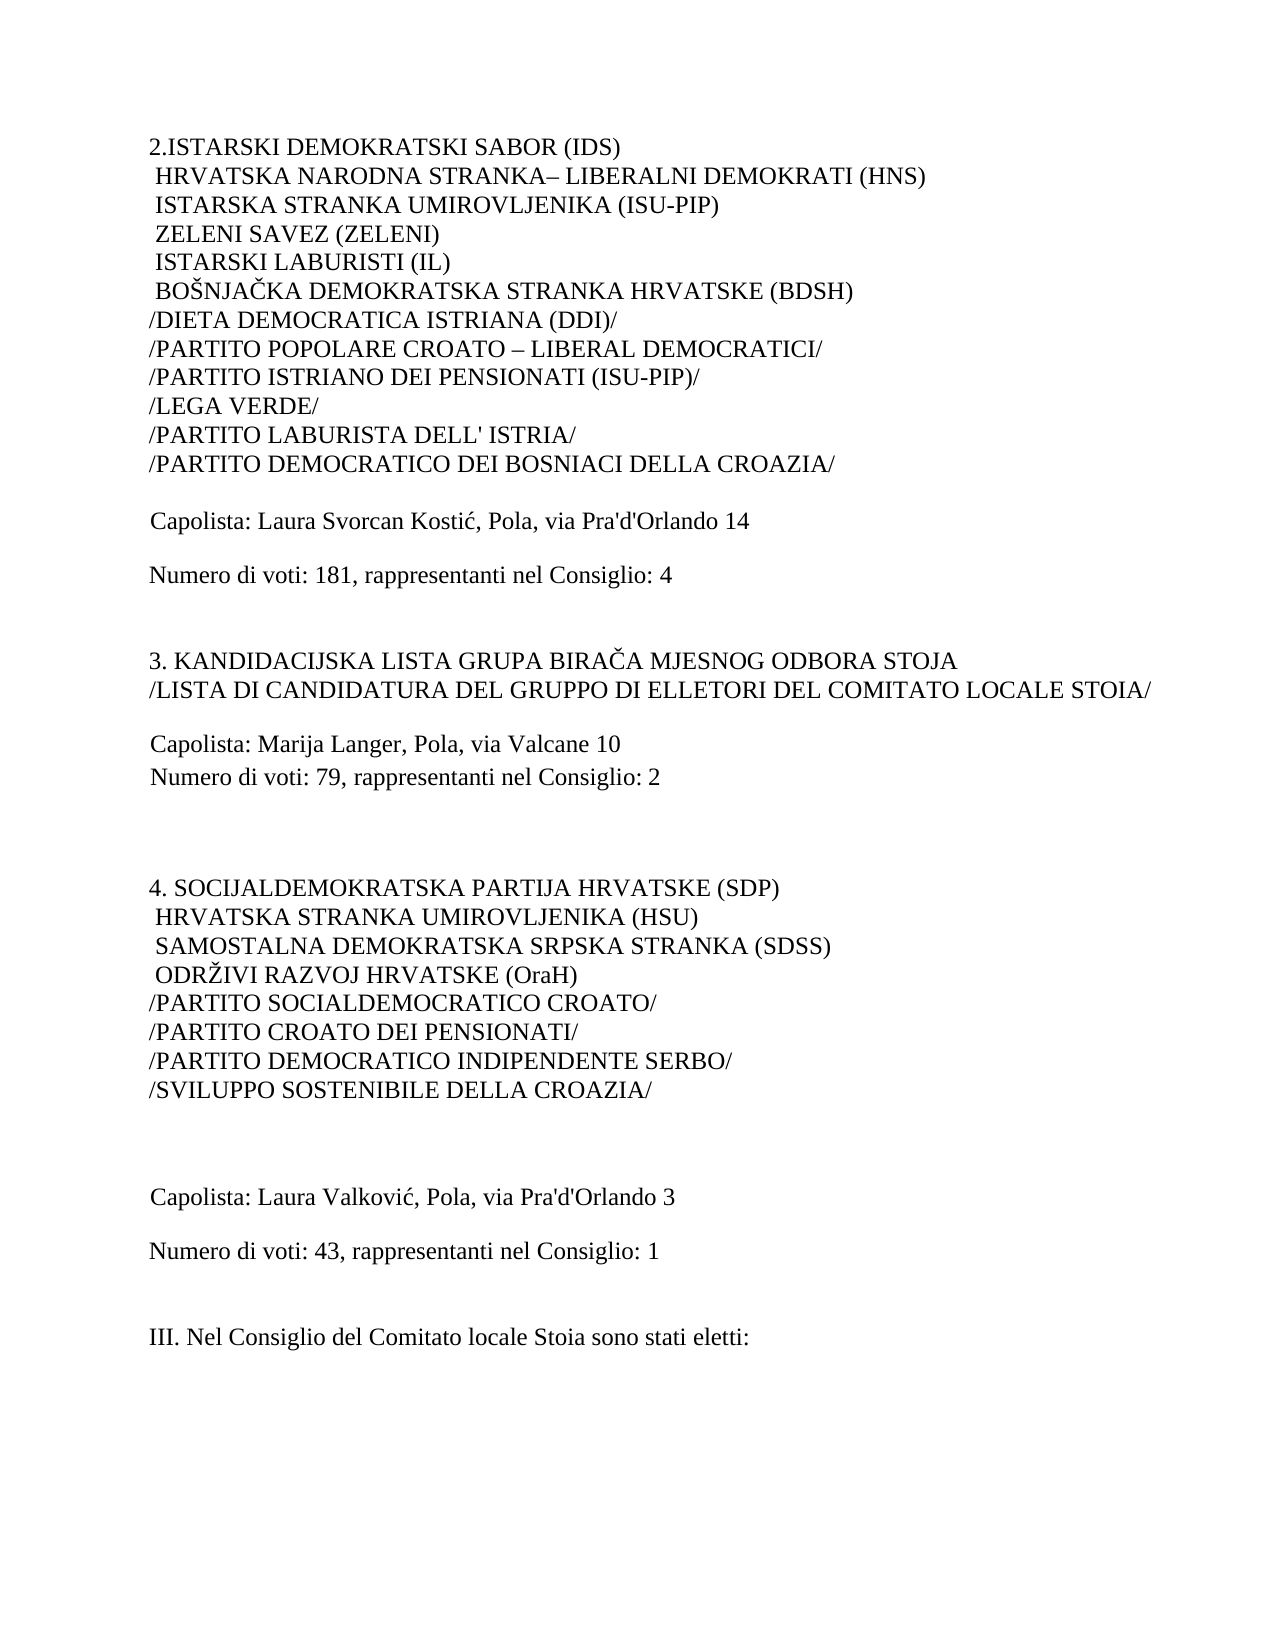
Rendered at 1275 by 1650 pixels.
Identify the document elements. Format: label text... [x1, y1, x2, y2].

text BOŠNJAČKA DEMOKRATSKA STRANKA HRVATSKE (BDSH) [75, 276, 1185, 305]
list Capolista: Laura Svorcan Kostić, Pola, via Pra'd'Orlando 14 [150, 506, 1200, 535]
text ISTARSKI LABURISTI (IL) [75, 247, 1185, 276]
text ODRŽIVI RAZVOJ HRVATSKE (OraH) [75, 960, 1185, 988]
text Capolista: Marija Langer, Pola, via Valcane 10 [150, 729, 1200, 758]
text Numero di voti: 43, rappresentanti nel Consiglio: 1 [75, 1236, 1185, 1264]
text ISTARSKA STRANKA UMIROVLJENIKA (ISU-PIP) [75, 190, 1185, 219]
text 4. SOCIJALDEMOKRATSKA PARTIJA HRVATSKE (SDP) [75, 873, 1185, 902]
text /PARTITO SOCIALDEMOCRATICO CROATO/ /PARTITO CROATO DEI PENSIONATI/ /PARTITO DEMOCRATICO INDIPENDENTE SERBO/ /SVILUPPO SOSTENIBILE DELLA CROAZIA/ [149, 988, 1200, 1103]
text SAMOSTALNA DEMOKRATSKA SRPSKA STRANKA (SDSS) [75, 931, 1185, 960]
text HRVATSKA NARODNA STRANKA– LIBERALNI DEMOKRATI (HNS) [75, 161, 1185, 190]
text 3. KANDIDACIJSKA LISTA GRUPA BIRAČA MJESNOG ODBORA STOJA [75, 646, 1185, 675]
text 2.ISTARSKI DEMOKRATSKI SABOR (IDS) [75, 132, 1185, 161]
text /DIETA DEMOCRATICA ISTRIANA (DDI)/ /PARTITO POPOLARE CROATO – LIBERAL DEMOCRATICI/ /PARTITO ISTRIANO DEI PENSIONATI (ISU-PIP)/ /LEGA VERDE/ /PARTITO LABURISTA DELL' ISTRIA/ /PARTITO DEMOCRATICO DEI BOSNIACI DELLA CROAZIA/ [149, 305, 1185, 477]
text HRVATSKA STRANKA UMIROVLJENIKA (HSU) [75, 902, 1185, 931]
list Capolista: Laura Valković, Pola, via Pra'd'Orlando 3 [150, 1182, 1200, 1211]
text Numero di voti: 181, rappresentanti nel Consiglio: 4 [75, 560, 1185, 589]
text III. Nel Consiglio del Comitato locale Stoia sono stati eletti: [75, 1322, 1185, 1351]
text Numero di voti: 79, rappresentanti nel Consiglio: 2 [150, 762, 1200, 791]
text ZELENI SAVEZ (ZELENI) [75, 219, 1185, 247]
list /LISTA DI CANDIDATURA DEL GRUPPO DI ELLETORI DEL COMITATO LOCALE STOIA/ [149, 675, 1200, 704]
